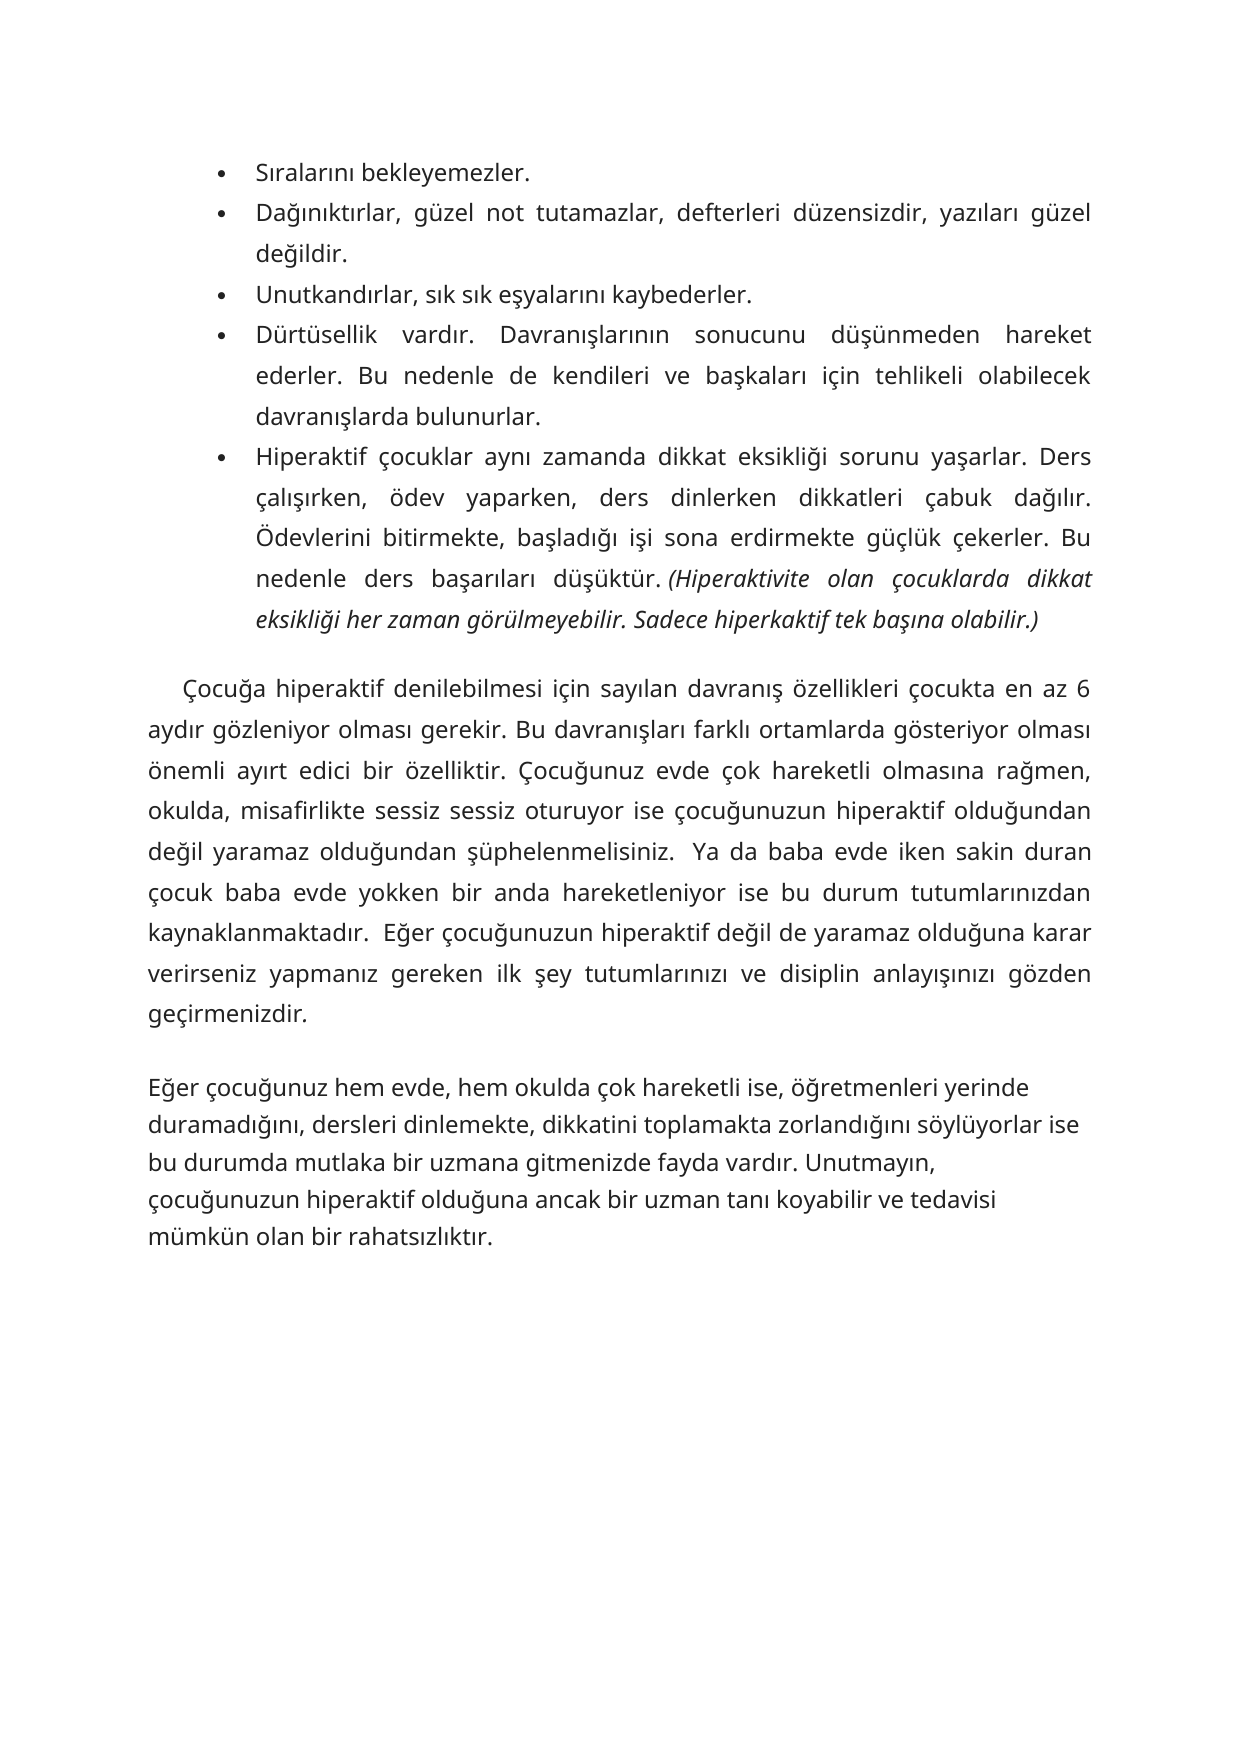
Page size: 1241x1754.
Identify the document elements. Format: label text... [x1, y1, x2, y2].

text Çocuğa hiperaktif denilebilmesi için sayılan davranış özellikleri çocukta en az 6 aydır gözleniyor olması gerekir. Bu davranışları farklı ortamlarda gösteriyor olması önemli ayırt edici bir özelliktir. Çocuğunuz evde çok hareketli olmasına rağmen, okulda, misafirlikte sessiz sessiz oturuyor ise çocuğunuzun hiperaktif olduğundan değil yaramaz olduğundan şüphelenmelisiniz. Ya da baba evde iken sakin duran çocuk baba evde yokken bir anda hareketleniyor ise bu durum tutumlarınızdan kaynaklanmaktadır. Eğer çocuğunuzun hiperaktif değil de yaramaz olduğuna karar verirseniz yapmanız gereken ilk şey tutumlarınızı ve disiplin anlayışınızı gözden geçirmenizdir. [148, 664, 1093, 1030]
list Dürtüsellik vardır. Davranışlarının sonucunu düşünmeden hareket ederler. Bu nedenle de kendileri ve başkaları için tehlikeli olabilecek davranışlarda bulunurlar. [218, 310, 1093, 432]
list Unutkandırlar, sık sık eşyalarını kaybederler. [218, 269, 1093, 310]
list Hiperaktif çocuklar aynı zamanda dikkat eksikliği sorunu yaşarlar. Ders çalışırken, ödev yaparken, ders dinlerken dikkatleri çabuk dağılır. Ödevlerini bitirmekte, başladığı işi sona erdirmekte güçlük çekerler. Bu nedenle ders başarıları düşüktür. (Hiperaktivite olan çocuklarda dikkat eksikliği her zaman görülmeyebilir. Sadece hiperkaktif tek başına olabilir.) [218, 432, 1093, 635]
text Eğer çocuğunuz hem evde, hem okulda çok hareketli ise, öğretmenleri yerinde duramadığını, dersleri dinlemekte, dikkatini toplamakta zorlandığını söylüyorlar ise bu durumda mutlaka bir uzmana gitmenizde fayda vardır. Unutmayın, çocuğunuzun hiperaktif olduğuna ancak bir uzman tanı koyabilir ve tedavisi mümkün olan bir rahatsızlıktır. [148, 1071, 1093, 1253]
list Dağınıktırlar, güzel not tutamazlar, defterleri düzensizdir, yazıları güzel değildir. [218, 188, 1093, 269]
list Sıralarını bekleyemezler. [218, 148, 1093, 188]
